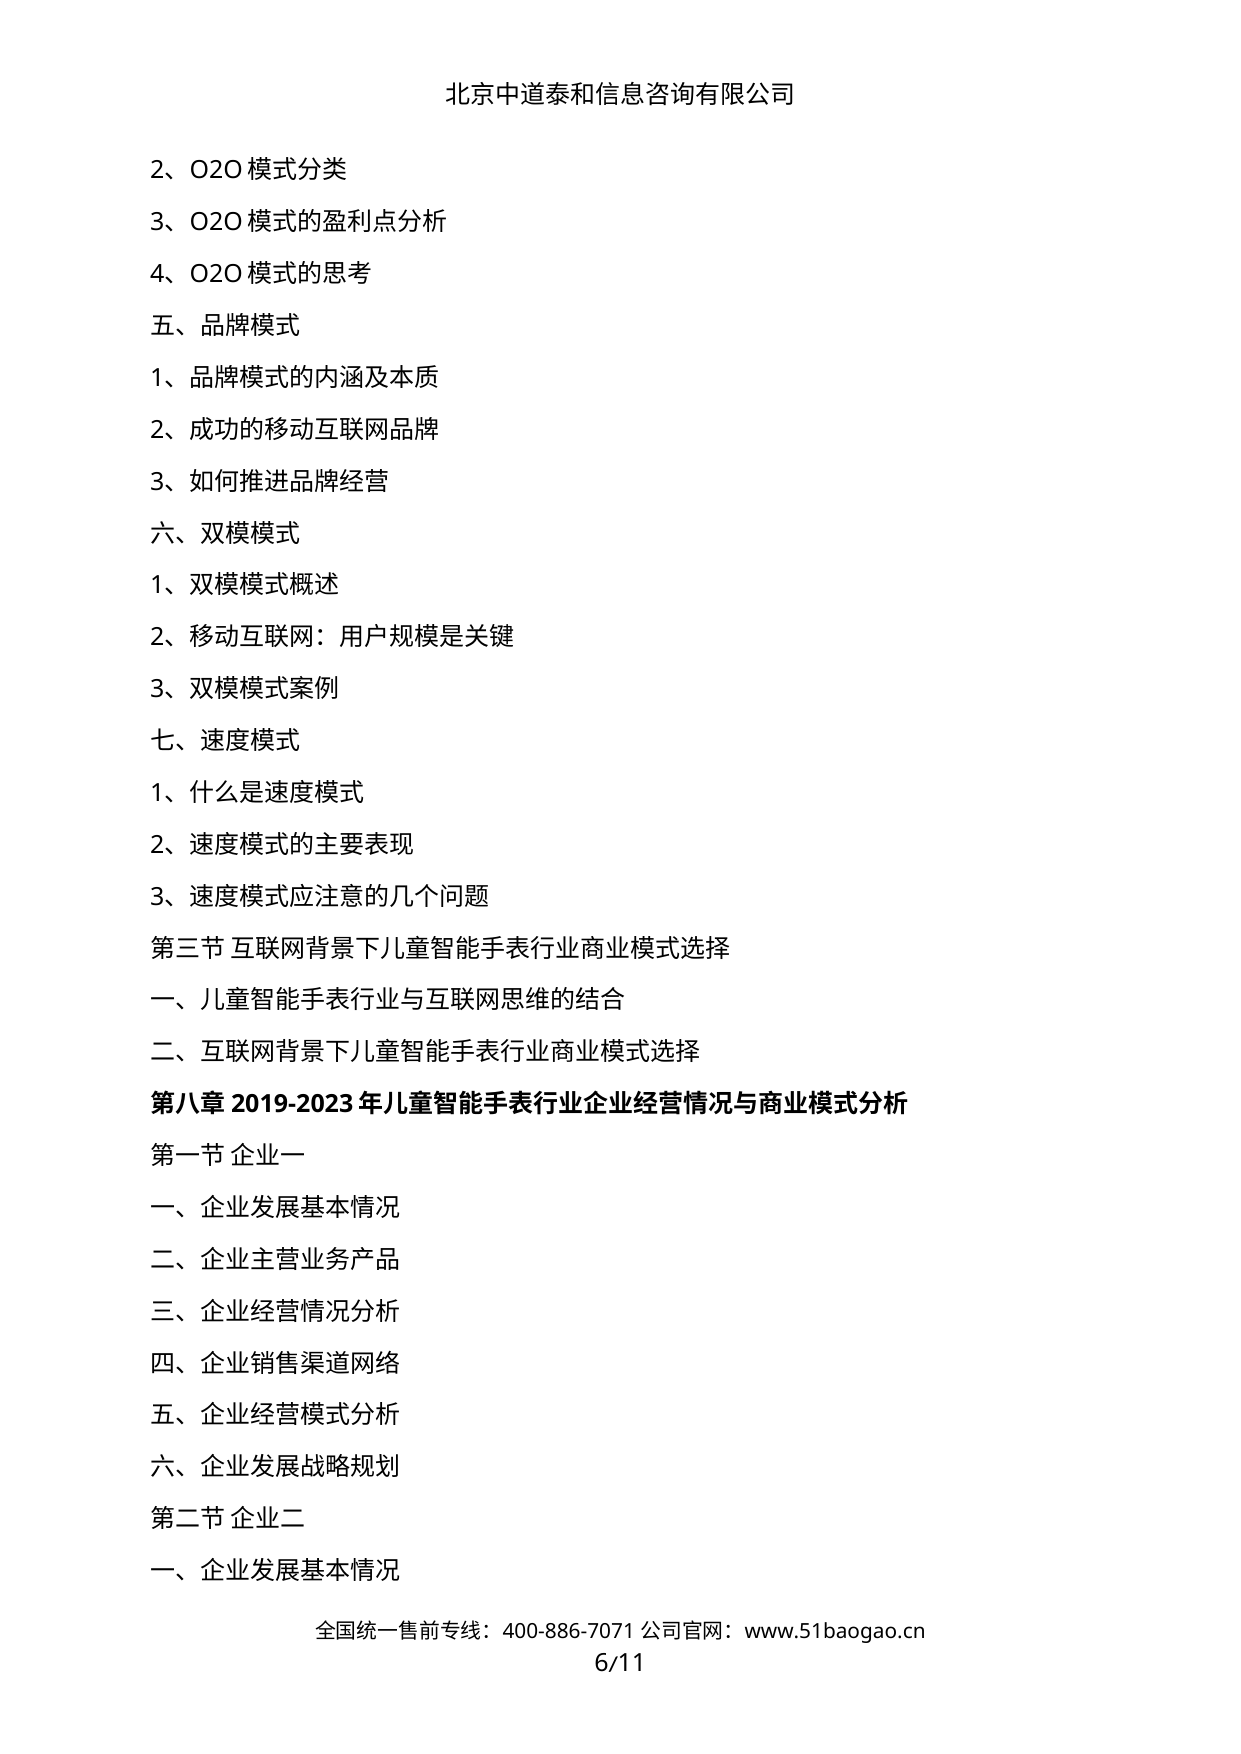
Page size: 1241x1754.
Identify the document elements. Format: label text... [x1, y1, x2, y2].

text 3、双模模式案例 [150, 669, 1090, 705]
text 3、速度模式应注意的几个问题 [150, 876, 1090, 912]
text 五、品牌模式 [150, 306, 1090, 342]
text 2、O2O模式分类 [150, 150, 1090, 186]
text 1、双模模式概述 [150, 565, 1090, 601]
text 七、速度模式 [150, 721, 1090, 757]
text 2、移动互联网：用户规模是关键 [150, 617, 1090, 653]
text 第二节 企业二 [150, 1499, 1090, 1535]
text 第三节 互联网背景下儿童智能手表行业商业模式选择 [150, 928, 1090, 964]
text 六、企业发展战略规划 [150, 1447, 1090, 1483]
text 三、企业经营情况分析 [150, 1291, 1090, 1327]
text 六、双模模式 [150, 513, 1090, 549]
text 1、品牌模式的内涵及本质 [150, 357, 1090, 394]
text 一、企业发展基本情况 [150, 1551, 1090, 1587]
text 4、O2O模式的思考 [150, 254, 1090, 290]
text 二、互联网背景下儿童智能手表行业商业模式选择 [150, 1032, 1090, 1068]
text 一、企业发展基本情况 [150, 1187, 1090, 1224]
text 1、什么是速度模式 [150, 772, 1090, 809]
text 第一节 企业一 [150, 1136, 1090, 1172]
text 二、企业主营业务产品 [150, 1239, 1090, 1276]
text 一、儿童智能手表行业与互联网思维的结合 [150, 980, 1090, 1016]
text 五、企业经营模式分析 [150, 1395, 1090, 1431]
text 第八章 2019-2023年儿童智能手表行业企业经营情况与商业模式分析 [150, 1084, 1090, 1120]
text 3、O2O模式的盈利点分析 [150, 202, 1090, 238]
text 2、速度模式的主要表现 [150, 824, 1090, 861]
text 四、企业销售渠道网络 [150, 1343, 1090, 1379]
text 3、如何推进品牌经营 [150, 461, 1090, 497]
text 2、成功的移动互联网品牌 [150, 409, 1090, 446]
